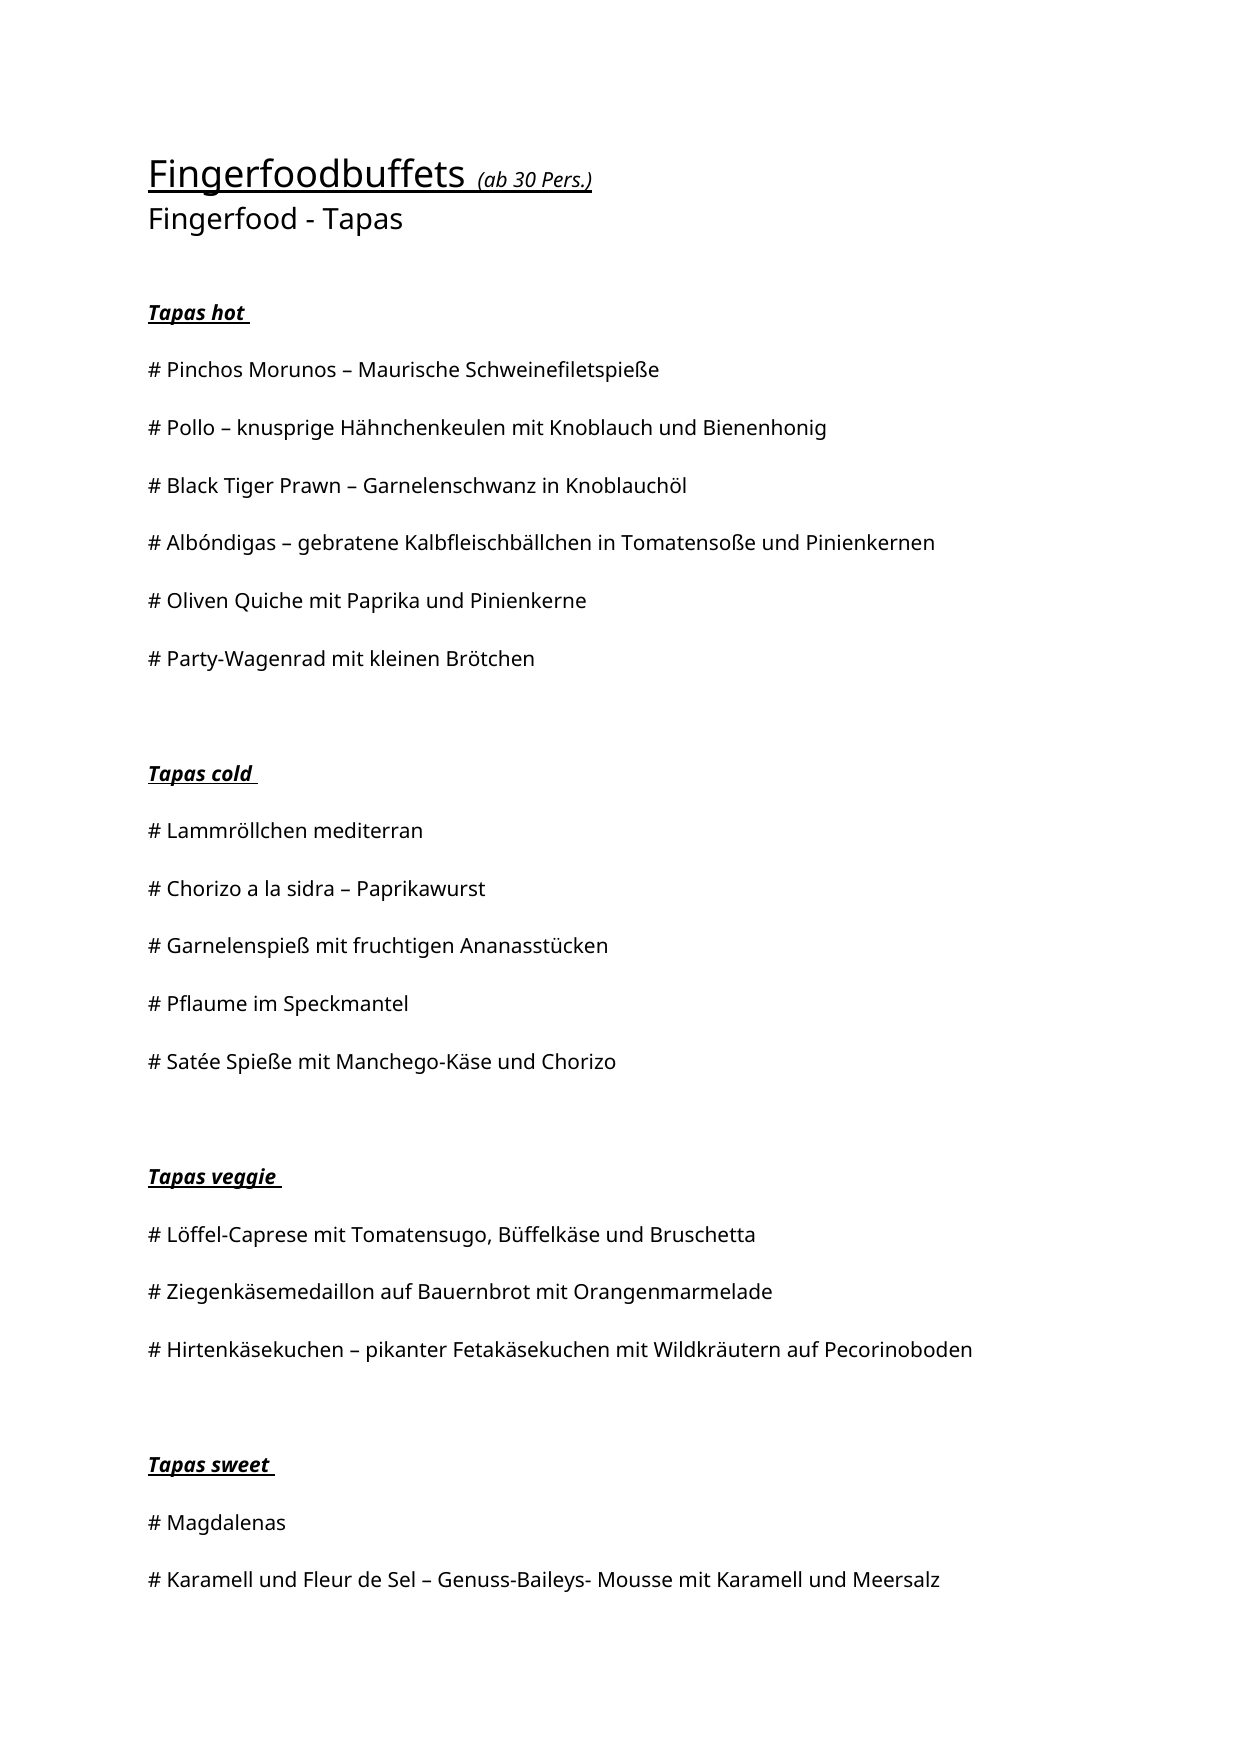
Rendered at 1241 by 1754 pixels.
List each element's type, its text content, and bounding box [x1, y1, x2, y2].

text Fingerfoodbuffets (ab 30 Pers.) [148, 148, 1093, 199]
text # Chorizo a la sidra – Paprikawurst [148, 874, 1093, 902]
text # Karamell und Fleur de Sel – Genuss-Baileys- Mousse mit Karamell und Meersalz [148, 1565, 1093, 1594]
text # Albóndigas – gebratene Kalbfleischbällchen in Tomatensoße und Pinienkernen [148, 528, 1093, 557]
text Fingerfood - Tapas [148, 199, 1093, 238]
text # Oliven Quiche mit Paprika und Pinienkerne [148, 586, 1093, 614]
text # Satée Spieße mit Manchego-Käse und Chorizo [148, 1047, 1093, 1075]
text # Pflaume im Speckmantel [148, 989, 1093, 1018]
text # Pollo – knusprige Hähnchenkeulen mit Knoblauch und Bienenhonig [148, 413, 1093, 442]
text # Party-Wagenrad mit kleinen Brötchen [148, 644, 1093, 672]
text # Lammröllchen mediterran [148, 816, 1093, 845]
text Tapas sweet [148, 1450, 1093, 1478]
text # Löffel-Caprese mit Tomatensugo, Büffelkäse und Bruschetta [148, 1220, 1093, 1248]
text # Black Tiger Prawn – Garnelenschwanz in Knoblauchöl [148, 471, 1093, 499]
text Tapas cold [148, 759, 1093, 787]
text # Garnelenspieß mit fruchtigen Ananasstücken [148, 932, 1093, 960]
text # Magdalenas [148, 1508, 1093, 1536]
text # Pinchos Morunos – Maurische Schweinefiletspieße [148, 356, 1093, 384]
text # Ziegenkäsemedaillon auf Bauernbrot mit Orangenmarmelade [148, 1277, 1093, 1306]
text Tapas veggie [148, 1162, 1093, 1191]
text # Hirtenkäsekuchen – pikanter Fetakäsekuchen mit Wildkräutern auf Pecorinoboden [148, 1335, 1093, 1363]
text Tapas hot [148, 298, 1093, 326]
